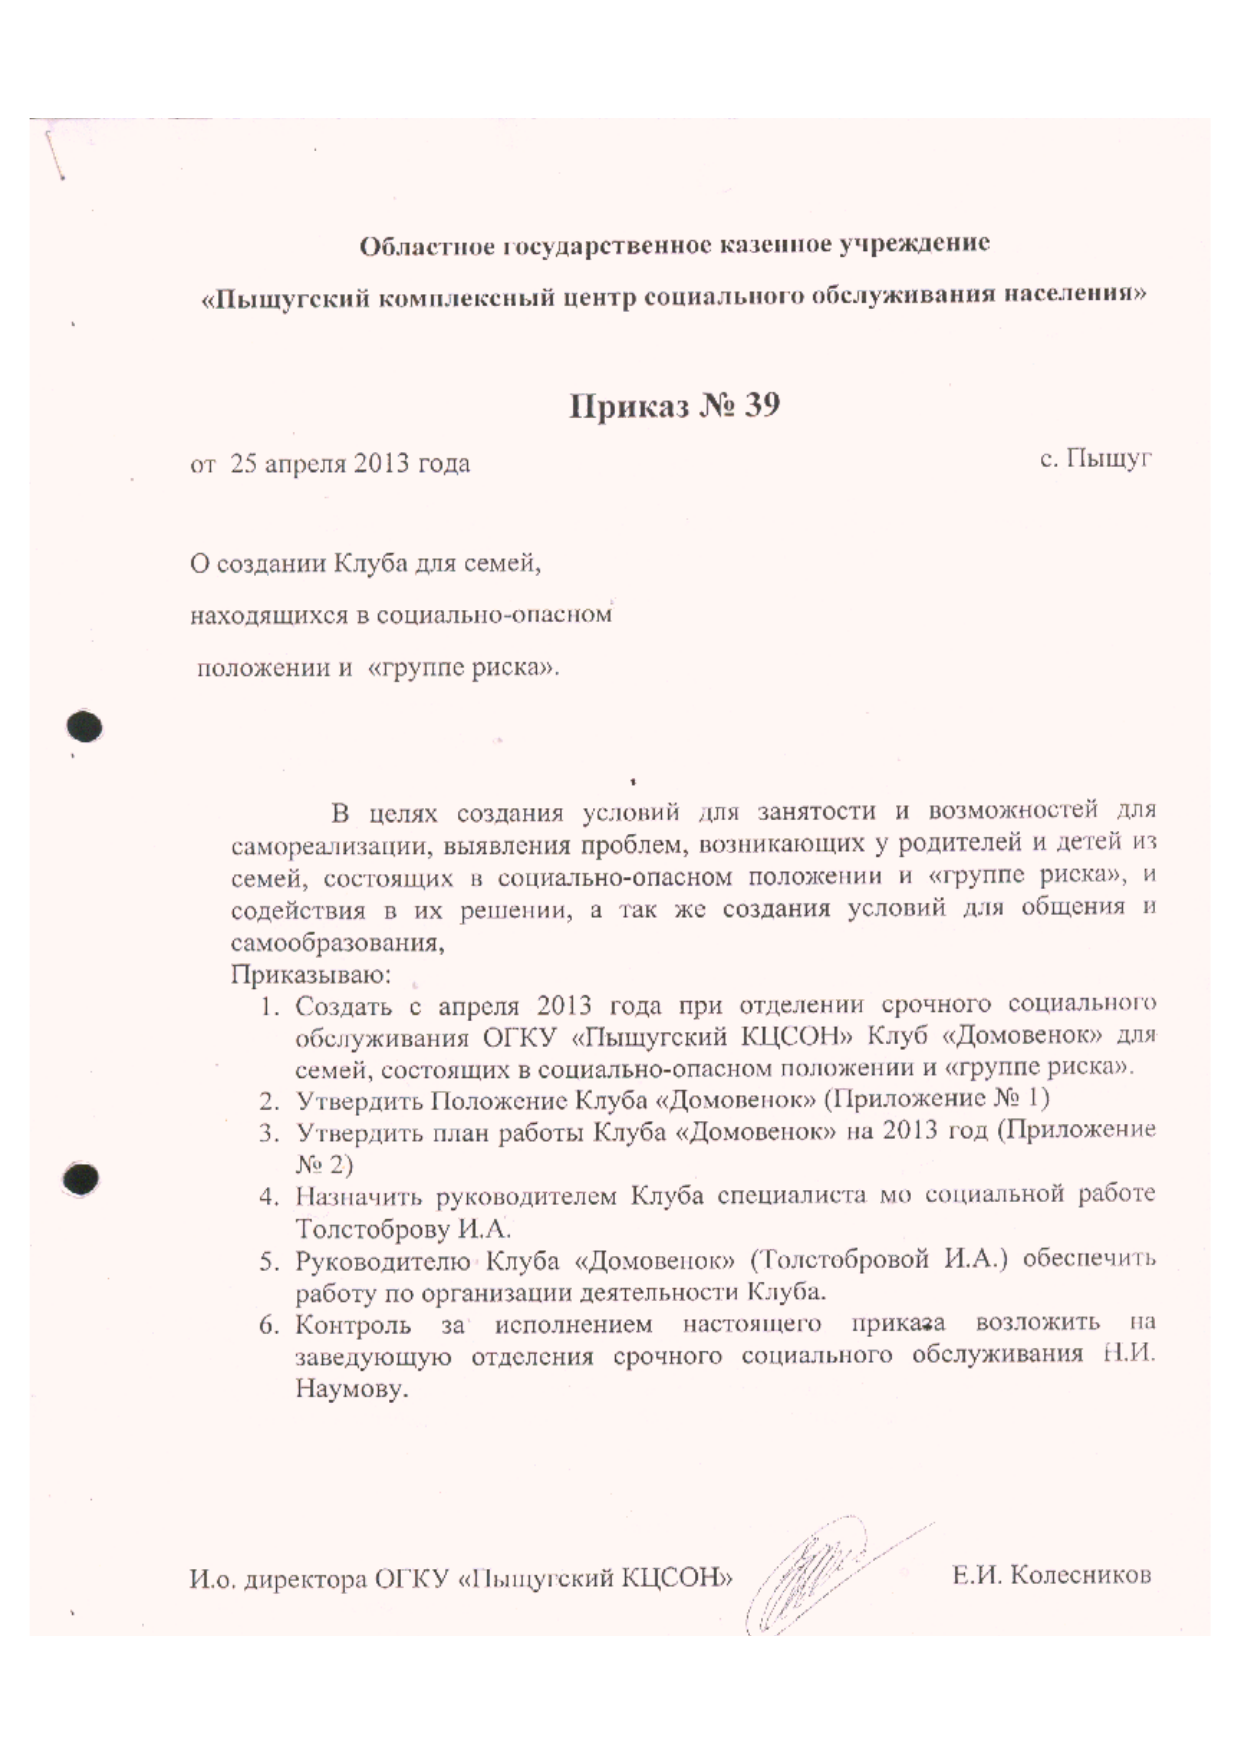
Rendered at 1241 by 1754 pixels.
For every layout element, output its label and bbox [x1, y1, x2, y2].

picture [29, 118, 1211, 1636]
